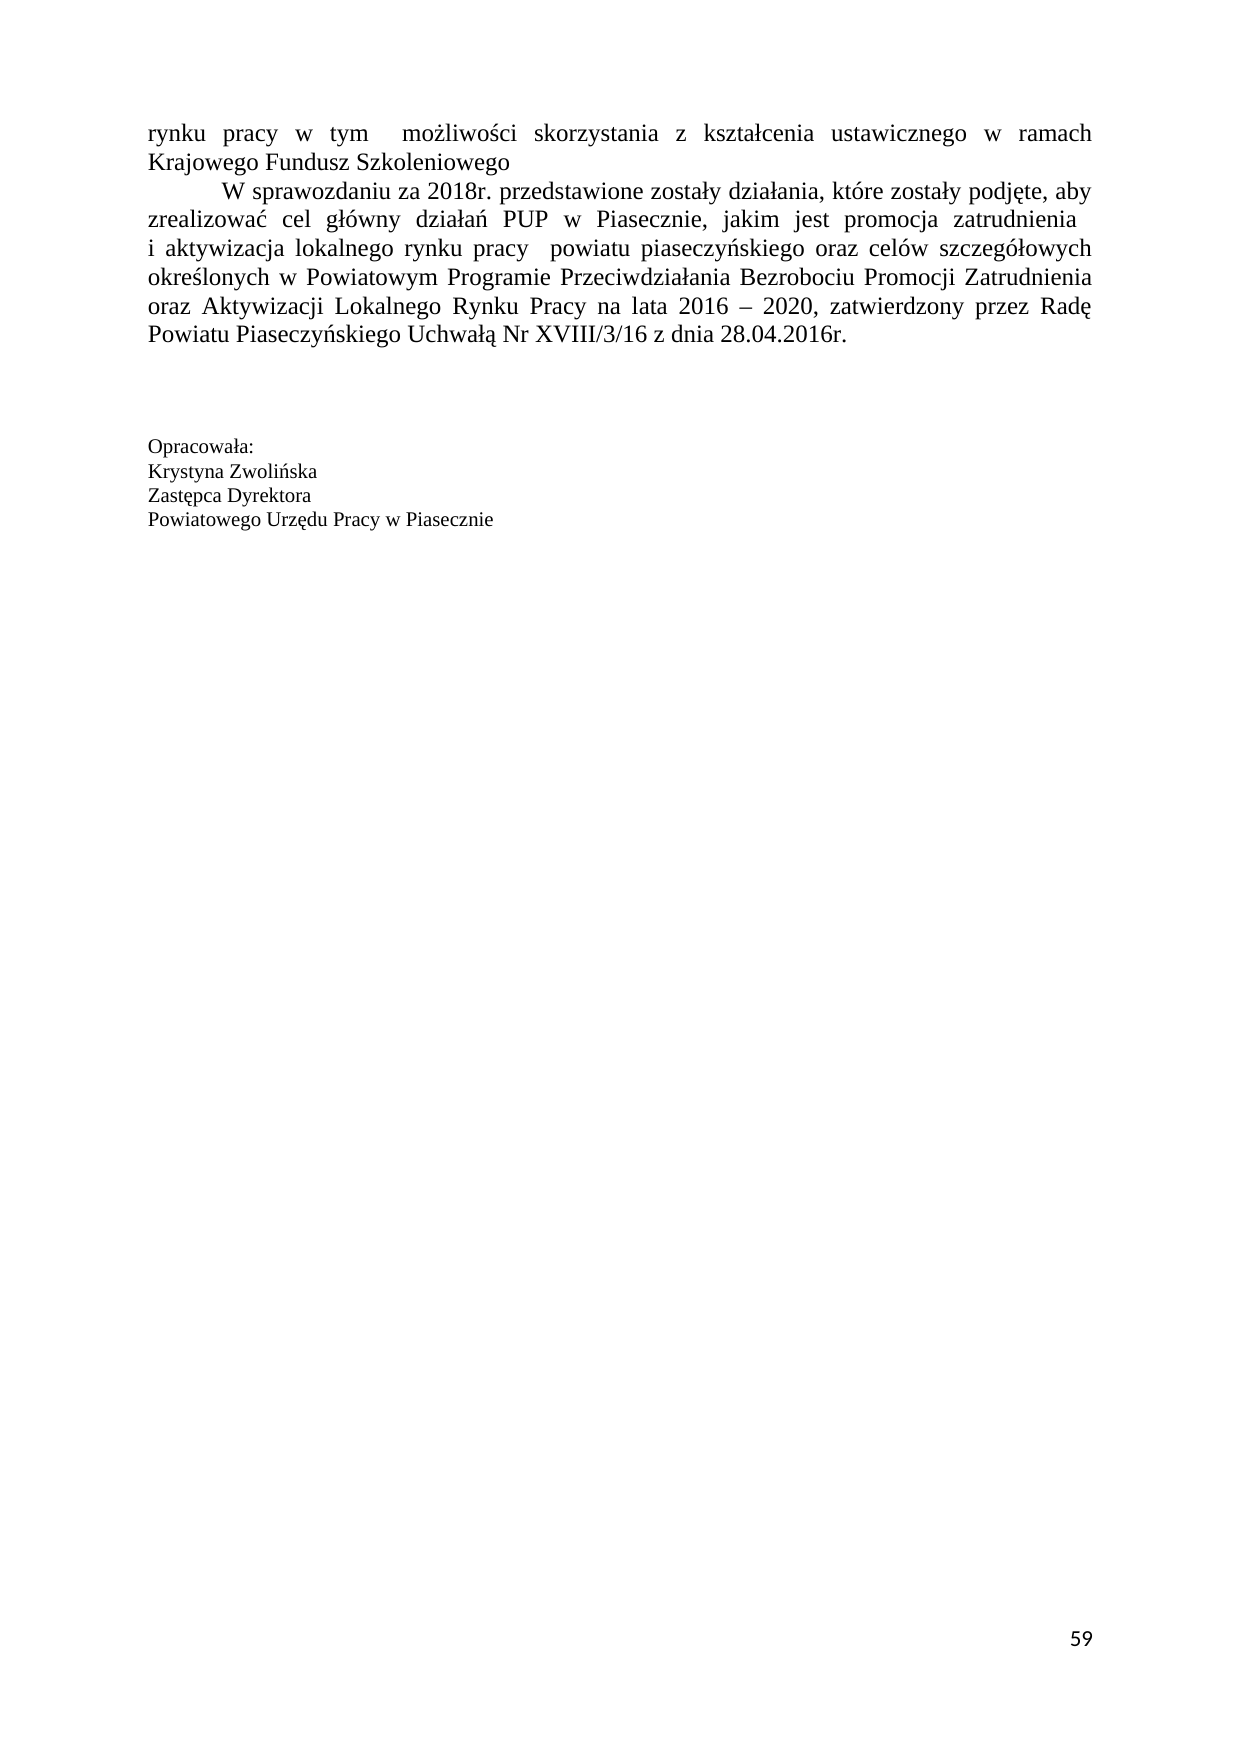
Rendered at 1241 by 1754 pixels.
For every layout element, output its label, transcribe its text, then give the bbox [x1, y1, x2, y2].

text Zastępca Dyrektora [148, 483, 1045, 507]
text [148, 118, 1093, 176]
text W sprawozdaniu za 2018r. przedstawione zostały działania, które zostały podjęte, aby zrealizować cel główny działań PUP w Piasecznie, jakim jest promocja zatrudnienia i aktywizacja lokalnego rynku pracy powiatu piaseczyńskiego oraz celów szczegółowych określonych w Powiatowym Programie Przeciwdziałania Bezrobociu Promocji Zatrudnienia oraz Aktywizacji Lokalnego Rynku Pracy na lata 2016 – 2020, zatwierdzony przez Radę Powiatu Piaseczyńskiego Uchwałą Nr XVIII/3/16 z dnia 28.04.2016r. [148, 176, 1093, 348]
text Opracowała: [148, 434, 1045, 458]
text Krystyna Zwolińska [148, 458, 1045, 483]
text Powiatowego Urzędu Pracy w Piasecznie [148, 507, 1045, 531]
